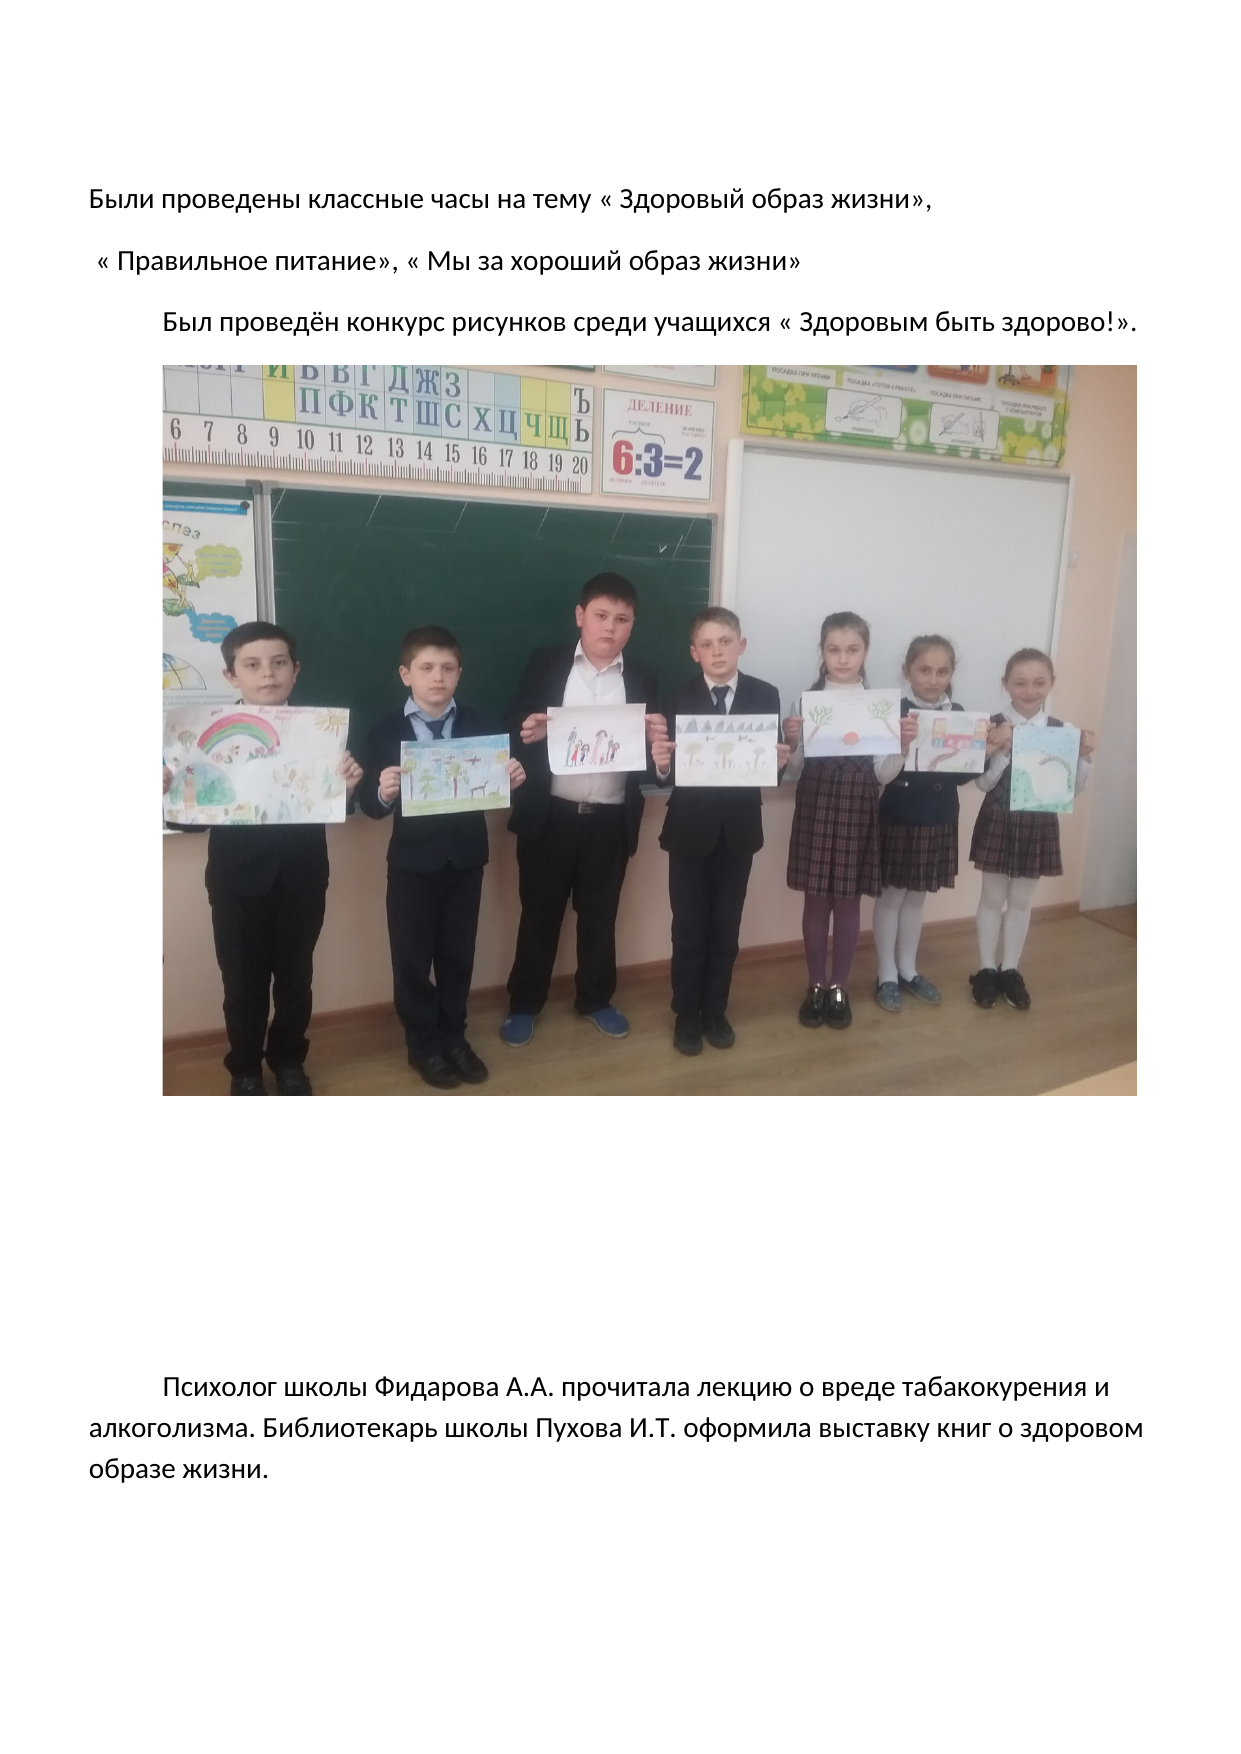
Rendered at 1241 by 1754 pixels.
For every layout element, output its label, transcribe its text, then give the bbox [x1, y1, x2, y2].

text « Правильное питание», « Мы за хороший образ жизни» [89, 242, 1152, 277]
picture [162, 365, 1137, 1096]
text Психолог школы Фидарова А.А. прочитала лекцию о вреде табакокурения и алкоголизма. Библиотекарь школы Пухова И.Т. оформила выставку книг о здоровом образе жизни. [89, 1368, 1152, 1486]
text Был проведён конкурс рисунков среди учащихся « Здоровым быть здорово!». [89, 303, 1152, 339]
text Были проведены классные часы на тему « Здоровый образ жизни», [89, 180, 1152, 216]
